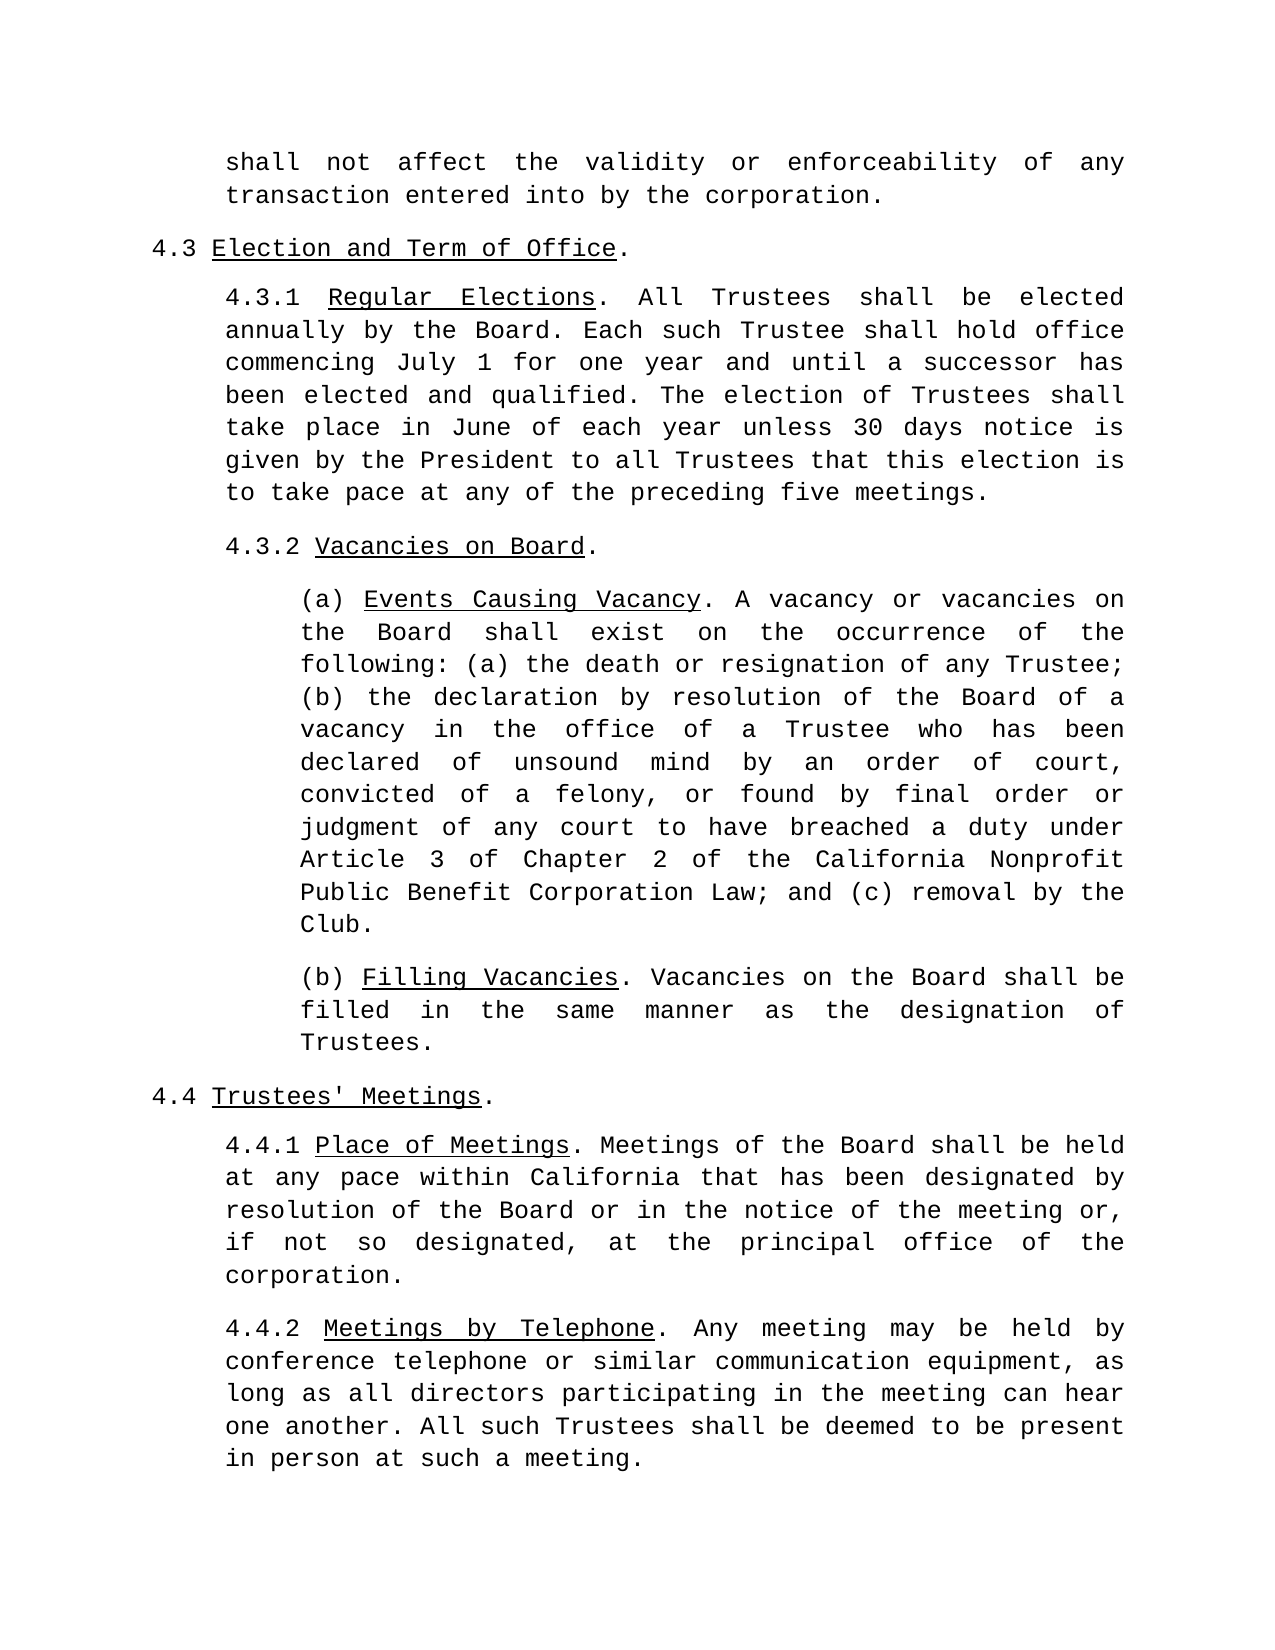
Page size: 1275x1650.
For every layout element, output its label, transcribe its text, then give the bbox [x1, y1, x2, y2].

text 4.3 Election and Term of Office. [151, 236, 1122, 264]
text 4.4.2 Meetings by Telephone. Any meeting may be held by conference telephone or similar communication equipment, as long as all directors participating in the meeting can hear one another. All such Trustees shall be deemed to be present in person at such a meeting. [225, 1316, 1125, 1474]
text (b) Filling Vacancies. Vacancies on the Board shall be filled in the same manner as the designation of Trustees. [300, 965, 1125, 1058]
text (a) Events Causing Vacancy. A vacancy or vacancies on the Board shall exist on the occurrence of the following: (a) the death or resignation of any Trustee; (b) the declaration by resolution of the Board of a vacancy in the office of a Trustee who has been declared of unsound mind by an order of court, convicted of a felony, or found by final order or judgment of any court to have breached a duty under Article 3 of Chapter 2 of the California Nonprofit Public Benefit Corporation Law; and (c) removal by the Club. [300, 587, 1125, 940]
text 4.3.2 Vacancies on Board. [225, 533, 1125, 562]
text 4.3.1 Regular Elections. All Trustees shall be elected annually by the Board. Each such Trustee shall hold office commencing July 1 for one year and until a successor has been elected and qualified. The election of Trustees shall take place in June of each year unless 30 days notice is given by the President to all Trustees that this election is to take pace at any of the preceding five meetings. [225, 285, 1125, 508]
text 4.4.1 Place of Meetings. Meetings of the Board shall be held at any pace within California that has been designated by resolution of the Board or in the notice of the meeting or, if not so designated, at the principal office of the corporation. [225, 1132, 1125, 1291]
text 4.4 Trustees' Meetings. [151, 1083, 1122, 1112]
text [225, 150, 1125, 211]
